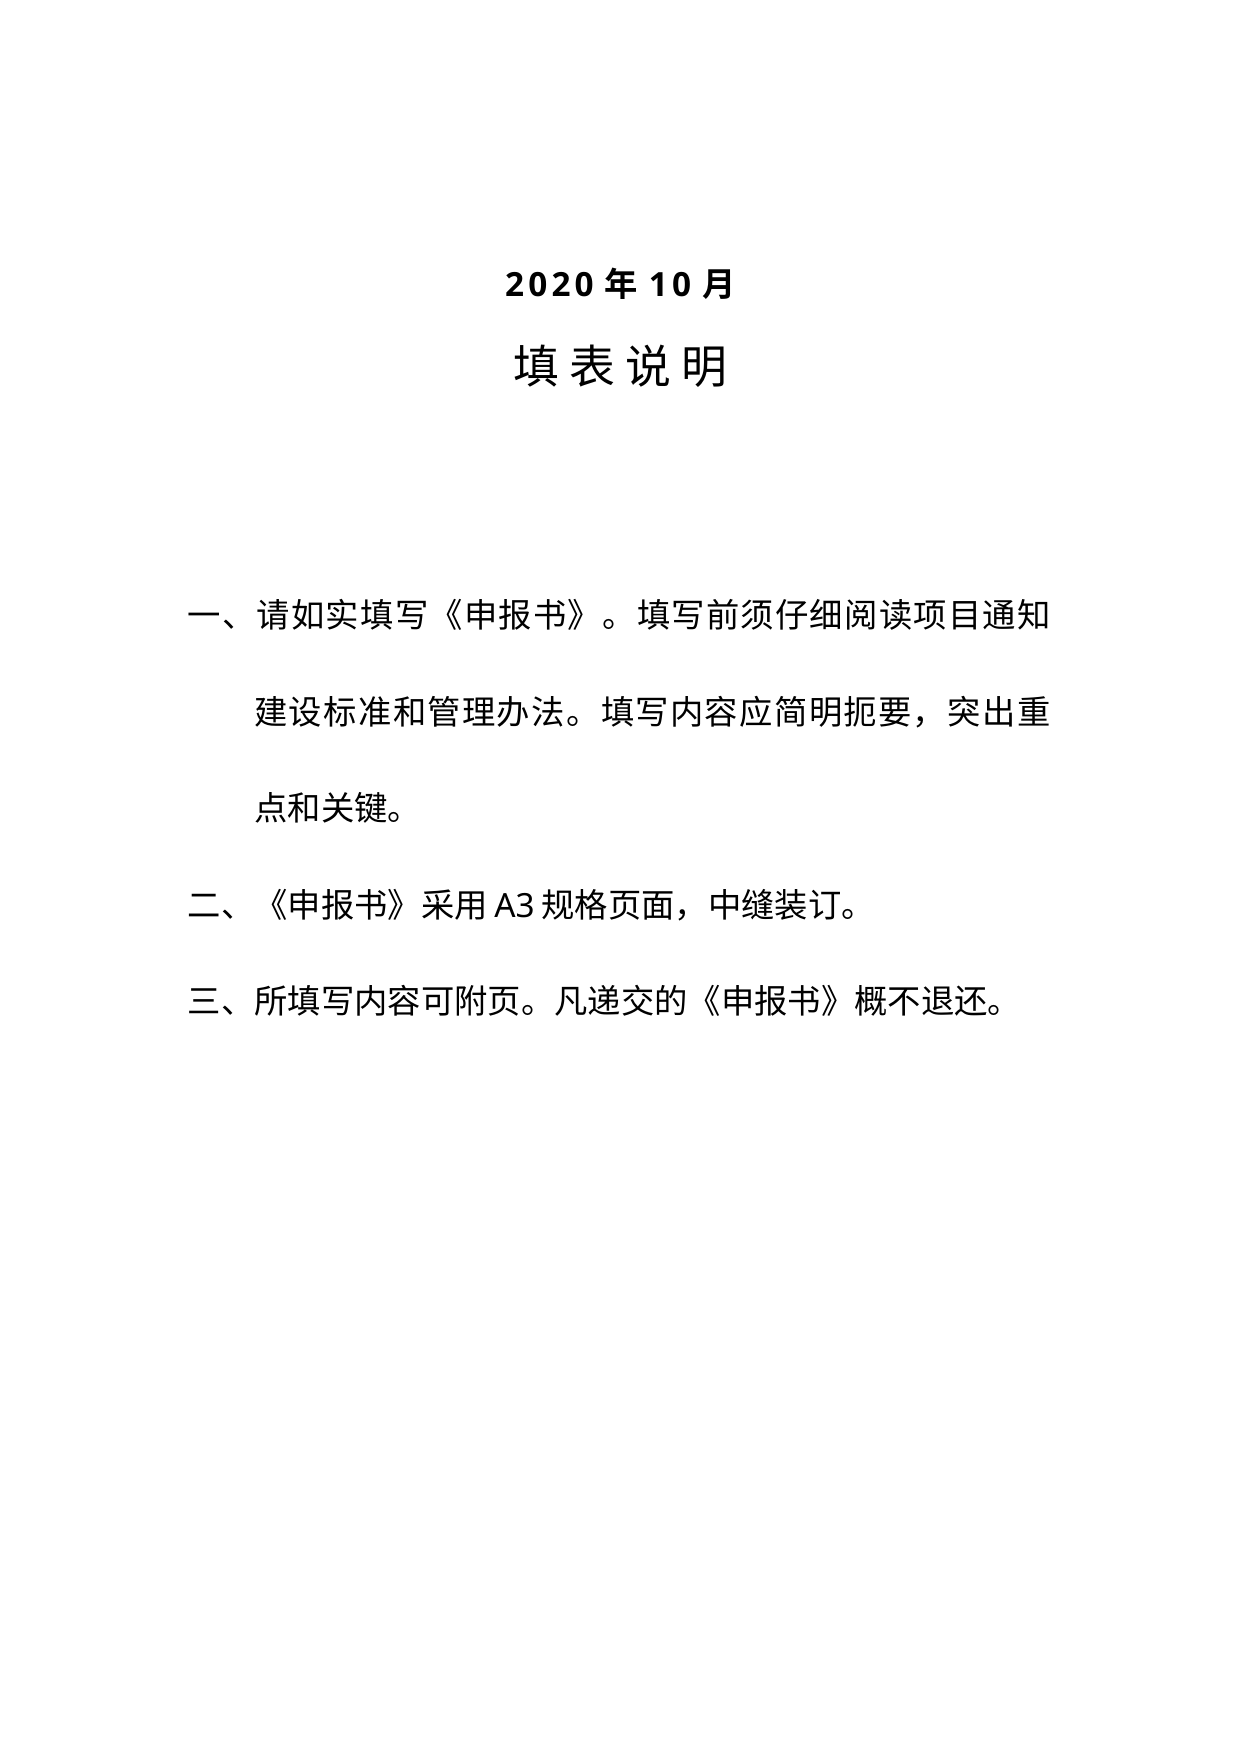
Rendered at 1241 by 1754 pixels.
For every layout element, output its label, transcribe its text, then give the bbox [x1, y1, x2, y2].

text 三、所填写内容可附页。凡递交的《申报书》概不退还。 [187, 975, 1053, 1023]
text 一、请如实填写《申报书》。填写前须仔细阅读项目通知、建设标准和管理办法。填写内容应简明扼要，突出重点和关键。 [187, 589, 1053, 830]
text 二、《申报书》采用A3规格页面，中缝装订。 [187, 878, 1053, 927]
text 2020年10月 [187, 250, 1053, 315]
text 填 表 说 明 [187, 315, 1053, 412]
